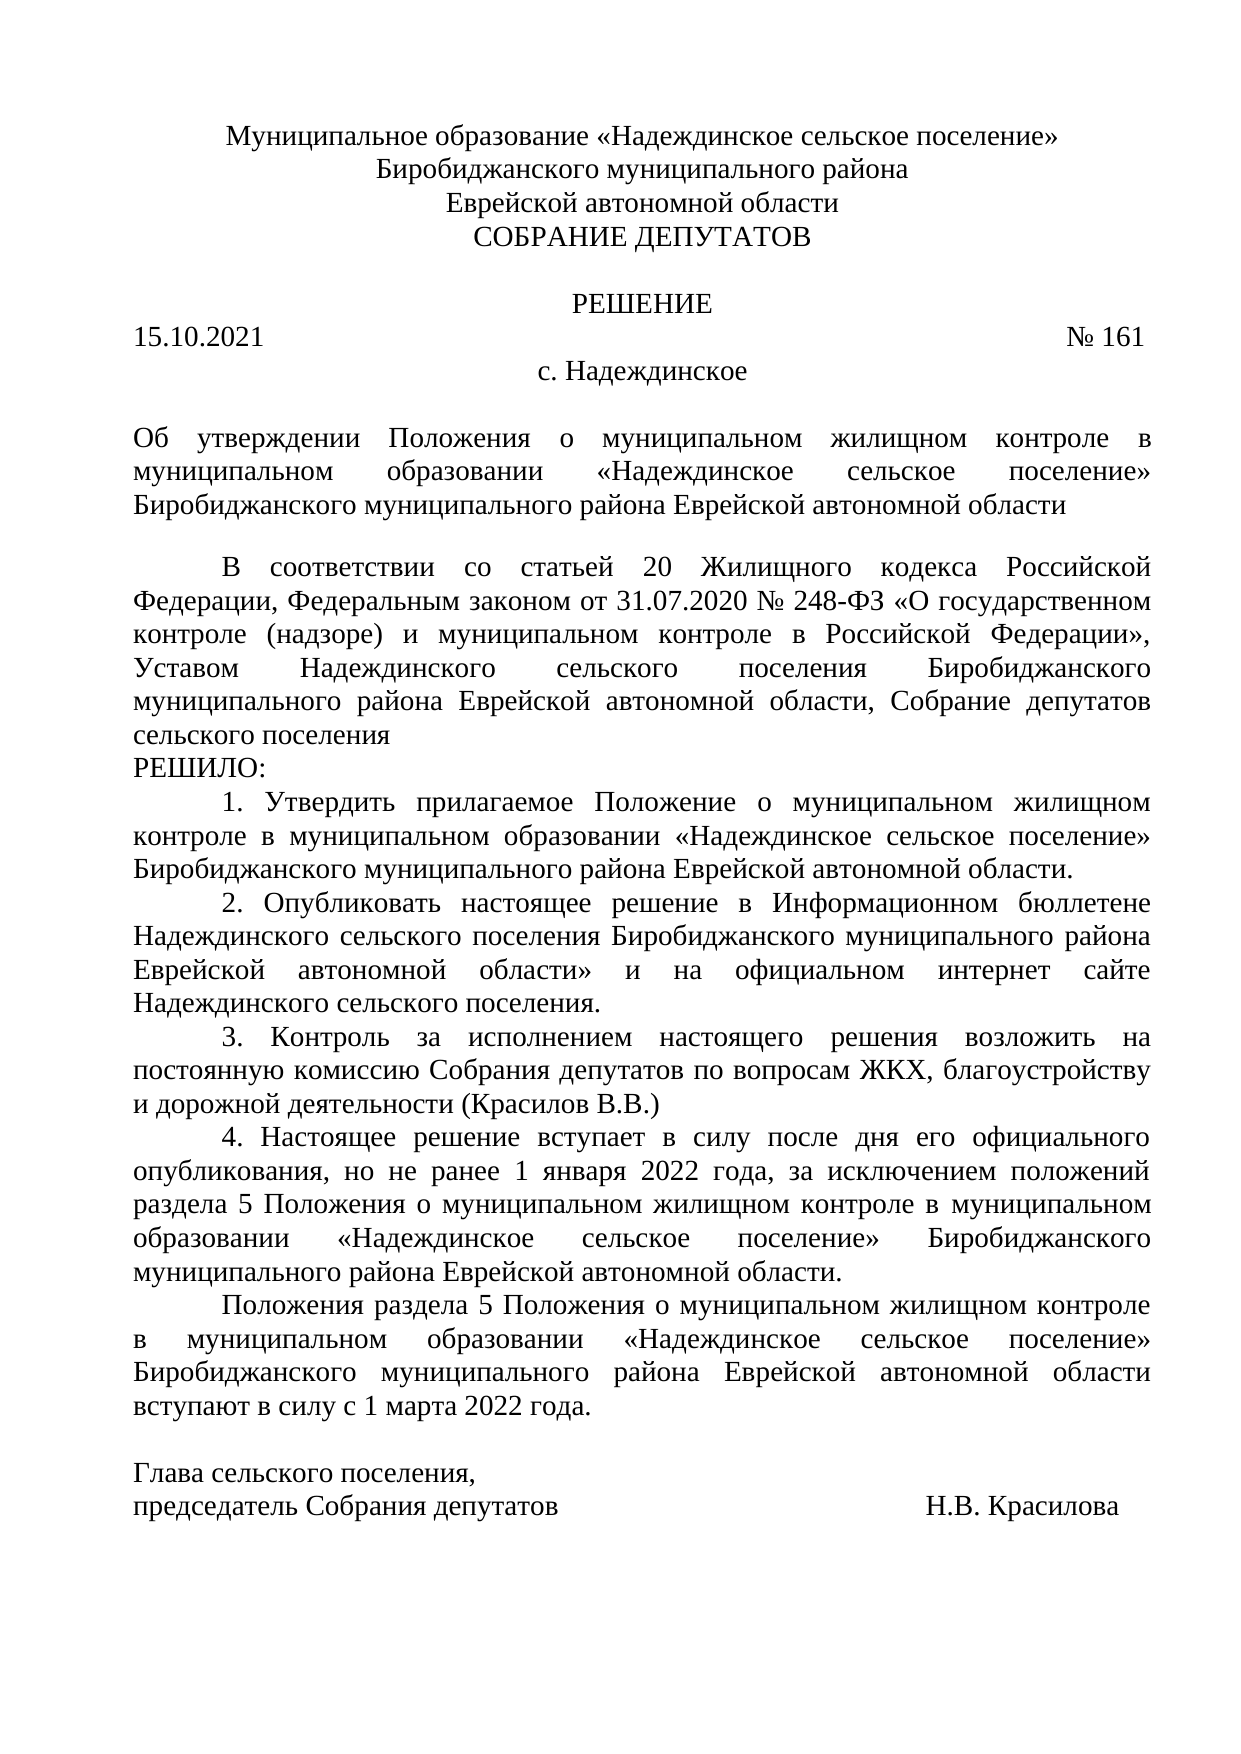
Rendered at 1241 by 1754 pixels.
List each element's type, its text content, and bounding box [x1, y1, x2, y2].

text 3. Контроль за исполнением настоящего решения возложить на постоянную комиссию Собрания депутатов по вопросам ЖКХ, благоустройству и дорожной деятельности (Красилов В.В.) [133, 1019, 1152, 1119]
text В соответствии со статьей 20 Жилищного кодекса Российской Федерации, Федеральным законом от 31.07.2020 № 248-ФЗ «О государственном контроле (надзоре) и муниципальном контроле в Российской Федерации», Уставом Надеждинского сельского поселения Биробиджанского муниципального района Еврейской автономной области, Собрание депутатов сельского поселения [133, 549, 1152, 751]
text РЕШЕНИЕ [133, 286, 1152, 319]
text РЕШИЛО: [133, 751, 1152, 784]
text с. Надеждинское [133, 353, 1152, 386]
text 4. Настоящее решение вступает в силу после дня его официального опубликования, но не ранее 1 января 2022 года, за исключением положений раздела 5 Положения о муниципальном жилищном контроле в муниципальном образовании «Надеждинское сельское поселение» Биробиджанского муниципального района Еврейской автономной области. [133, 1119, 1152, 1287]
text Положения раздела 5 Положения о муниципальном жилищном контроле в муниципальном образовании «Надеждинское сельское поселение» Биробиджанского муниципального района Еврейской автономной области вступают в силу с 1 марта 2022 года. [133, 1287, 1152, 1421]
text Муниципальное образование «Надеждинское сельское поселение» [133, 118, 1152, 152]
text СОБРАНИЕ ДЕПУТАТОВ [133, 219, 1152, 252]
text 15.10.2021 № 161 [133, 319, 1152, 353]
text 2. Опубликовать настоящее решение в Информационном бюллетене Надеждинского сельского поселения Биробиджанского муниципального района Еврейской автономной области» и на официальном интернет сайте Надеждинского сельского поселения. [133, 885, 1152, 1019]
text Об утверждении Положения о муниципальном жилищном контроле в муниципальном образовании «Надеждинское сельское поселение» Биробиджанского муниципального района Еврейской автономной области [133, 420, 1152, 521]
text Глава сельского поселения, [133, 1455, 1152, 1488]
text Еврейской автономной области [133, 185, 1152, 219]
text председатель Собрания депутатов Н.В. Красилова [133, 1488, 1152, 1522]
text 1. Утвердить прилагаемое Положение о муниципальном жилищном контроле в муниципальном образовании «Надеждинское сельское поселение» Биробиджанского муниципального района Еврейской автономной области. [133, 784, 1152, 885]
text Биробиджанского муниципального района [133, 152, 1152, 185]
